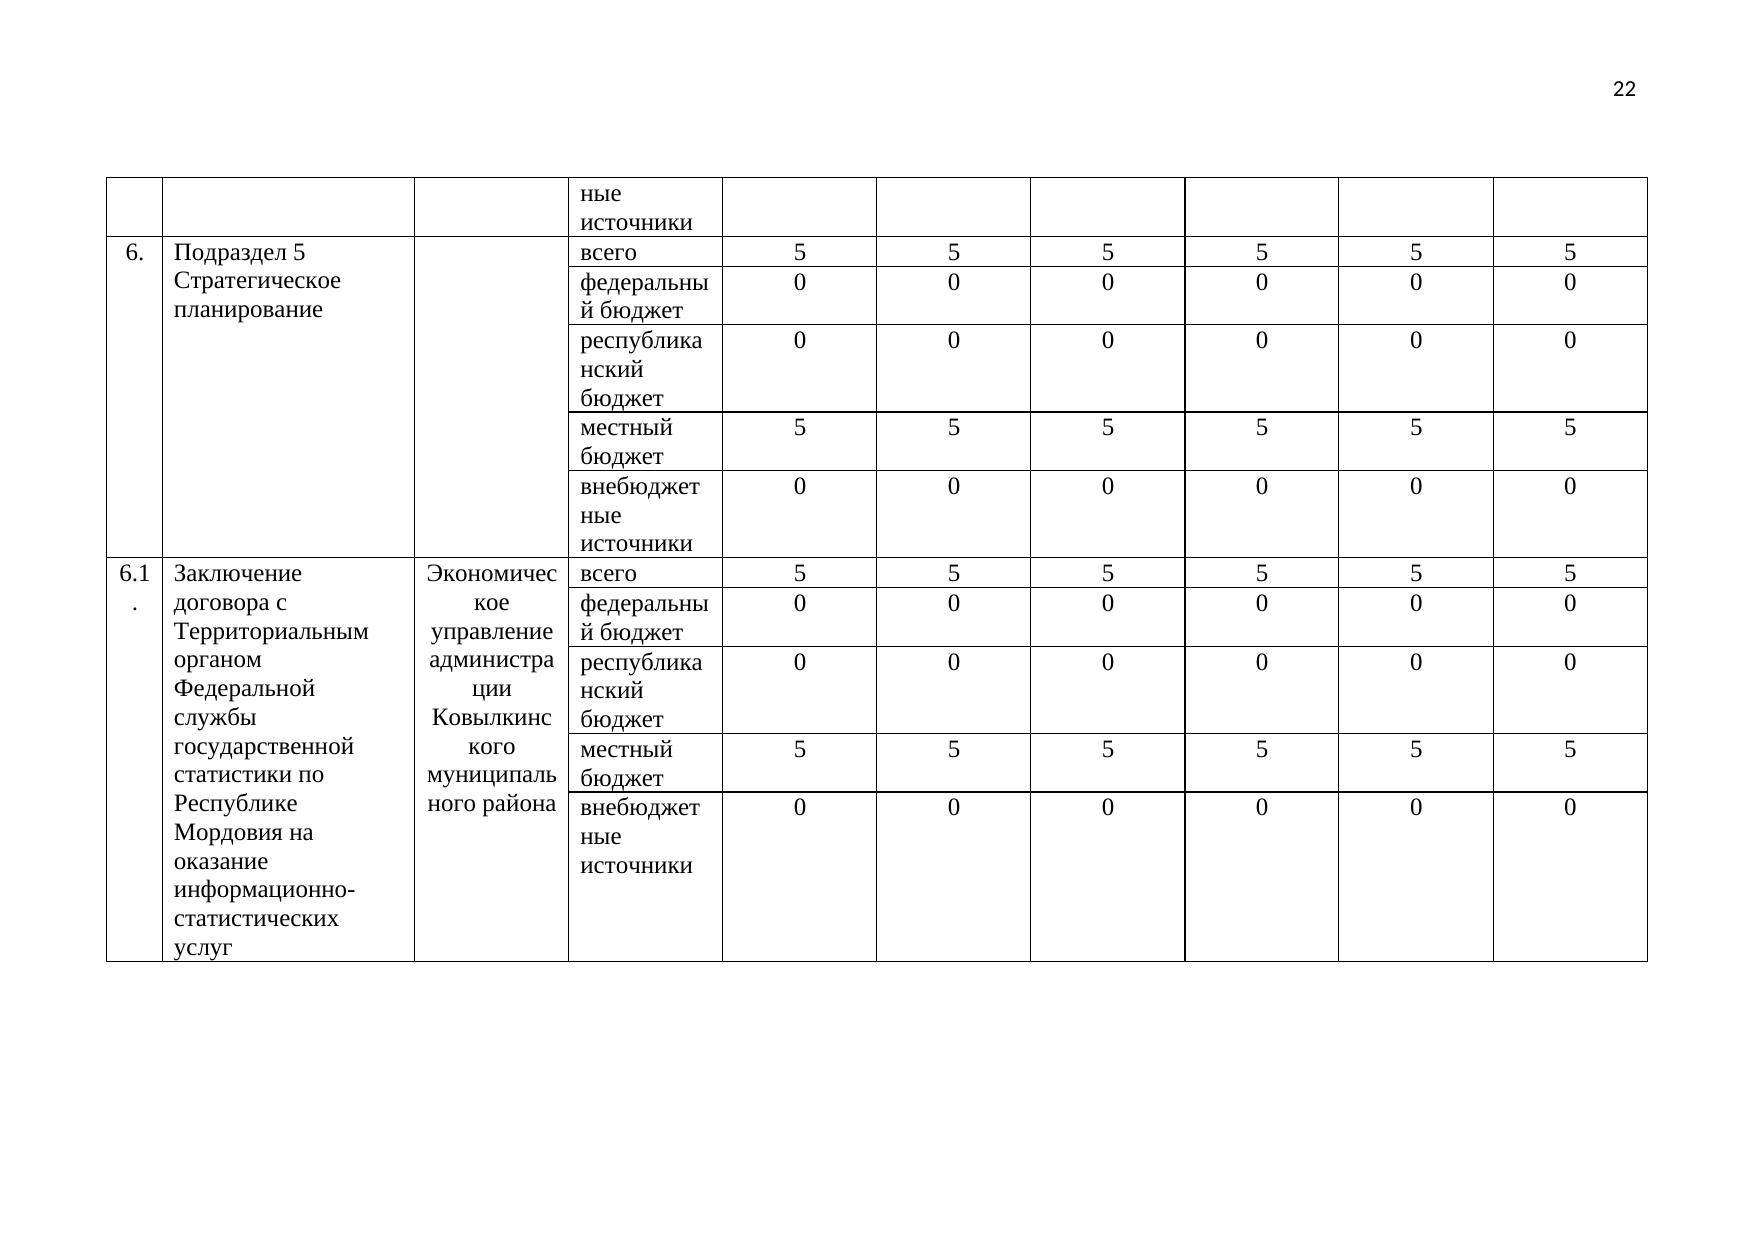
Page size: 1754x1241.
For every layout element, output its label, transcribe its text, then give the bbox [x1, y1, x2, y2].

table_cell 0 [1031, 793, 1184, 961]
table_cell Экономическое управление администрации Ковылкинского муниципального района [415, 558, 568, 961]
table_cell 5 [1186, 734, 1338, 791]
table_cell 5 [1031, 237, 1184, 266]
table_cell 0 [1031, 588, 1184, 646]
table_cell местный бюджет [569, 413, 722, 470]
table_cell 0 [877, 471, 1030, 557]
table_cell [415, 237, 568, 557]
table_cell 0 [1494, 471, 1647, 557]
table_cell федеральный бюджет [569, 267, 722, 324]
table_cell 0 [1339, 647, 1493, 733]
table_cell 0 [1031, 471, 1184, 557]
table_cell 5 [1186, 237, 1338, 266]
table_cell 0 [1186, 178, 1338, 236]
table_cell 0 [877, 267, 1030, 324]
table_cell 0 [1186, 325, 1338, 411]
table_cell 0 [723, 325, 876, 411]
table_cell республиканский бюджет [569, 647, 722, 733]
table_cell 6.1. [107, 558, 162, 961]
table_cell 0 [723, 588, 876, 646]
table_cell 0 [1186, 588, 1338, 646]
table_cell 0 [1339, 793, 1493, 961]
table_cell 0 [1031, 178, 1184, 236]
table_cell всего [569, 237, 722, 266]
table_cell 5 [1031, 413, 1184, 470]
table_cell [415, 178, 568, 236]
table_cell 5 [1494, 558, 1647, 587]
table_cell 0 [877, 647, 1030, 733]
table_cell 5 [877, 237, 1030, 266]
table_cell республиканский бюджет [569, 325, 722, 411]
table_cell 0 [877, 325, 1030, 411]
table_cell 0 [1494, 647, 1647, 733]
table_cell 5 [1031, 734, 1184, 791]
table_cell 0 [1494, 325, 1647, 411]
table_cell 0 [1186, 267, 1338, 324]
table_cell 5 [1494, 413, 1647, 470]
table_cell 0 [1186, 471, 1338, 557]
table_cell 0 [1339, 588, 1493, 646]
table_cell [107, 178, 162, 236]
table_cell 0 [723, 178, 876, 236]
table_cell 0 [1186, 647, 1338, 733]
table_cell 0 [1339, 471, 1493, 557]
table_cell 5 [1339, 237, 1493, 266]
table_cell Подраздел 5 Стратегическое планирование [163, 237, 414, 557]
table_cell 5 [1186, 558, 1338, 587]
table_cell 5 [723, 237, 876, 266]
table_cell 5 [1339, 734, 1493, 791]
table_cell 5 [723, 558, 876, 587]
table_cell [163, 178, 414, 236]
table_cell 0 [877, 588, 1030, 646]
table_cell 0 [1031, 647, 1184, 733]
table_cell местный бюджет [569, 734, 722, 791]
table_cell 5 [1339, 558, 1493, 587]
table_cell 0 [1339, 325, 1493, 411]
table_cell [569, 178, 722, 236]
table_cell 6. [107, 237, 162, 557]
table_cell 5 [877, 734, 1030, 791]
table_cell 0 [1494, 267, 1647, 324]
table_cell 0 [1494, 793, 1647, 961]
table_cell федеральный бюджет [569, 588, 722, 646]
table_cell 0 [723, 267, 876, 324]
table_cell 5 [877, 558, 1030, 587]
table_cell 0 [1186, 793, 1338, 961]
table_cell внебюджетные источники [569, 793, 722, 961]
table_cell 5 [1494, 734, 1647, 791]
table_cell 5 [1186, 413, 1338, 470]
table_cell 5 [1494, 237, 1647, 266]
table_cell 0 [877, 178, 1030, 236]
table_cell Заключение договора с Территориальным органом Федеральной службы государственной статистики по Республике Мордовия на оказание информационно-статистических услуг [163, 558, 414, 961]
table_cell 0 [723, 793, 876, 961]
table_cell 0 [877, 793, 1030, 961]
table_cell всего [569, 558, 722, 587]
table_cell 0 [1339, 178, 1493, 236]
table_cell 0 [1031, 325, 1184, 411]
table_cell 0 [723, 647, 876, 733]
table_cell внебюджетные источники [569, 471, 722, 557]
table_cell 5 [877, 413, 1030, 470]
table_cell 5 [1031, 558, 1184, 587]
table_cell 0 [1494, 588, 1647, 646]
table_cell 0 [723, 471, 876, 557]
table_cell 0 [1494, 178, 1647, 236]
table_cell 5 [1339, 413, 1493, 470]
table_cell 0 [1339, 267, 1493, 324]
table_cell 5 [723, 413, 876, 470]
table_cell 5 [723, 734, 876, 791]
table_cell 0 [1031, 267, 1184, 324]
